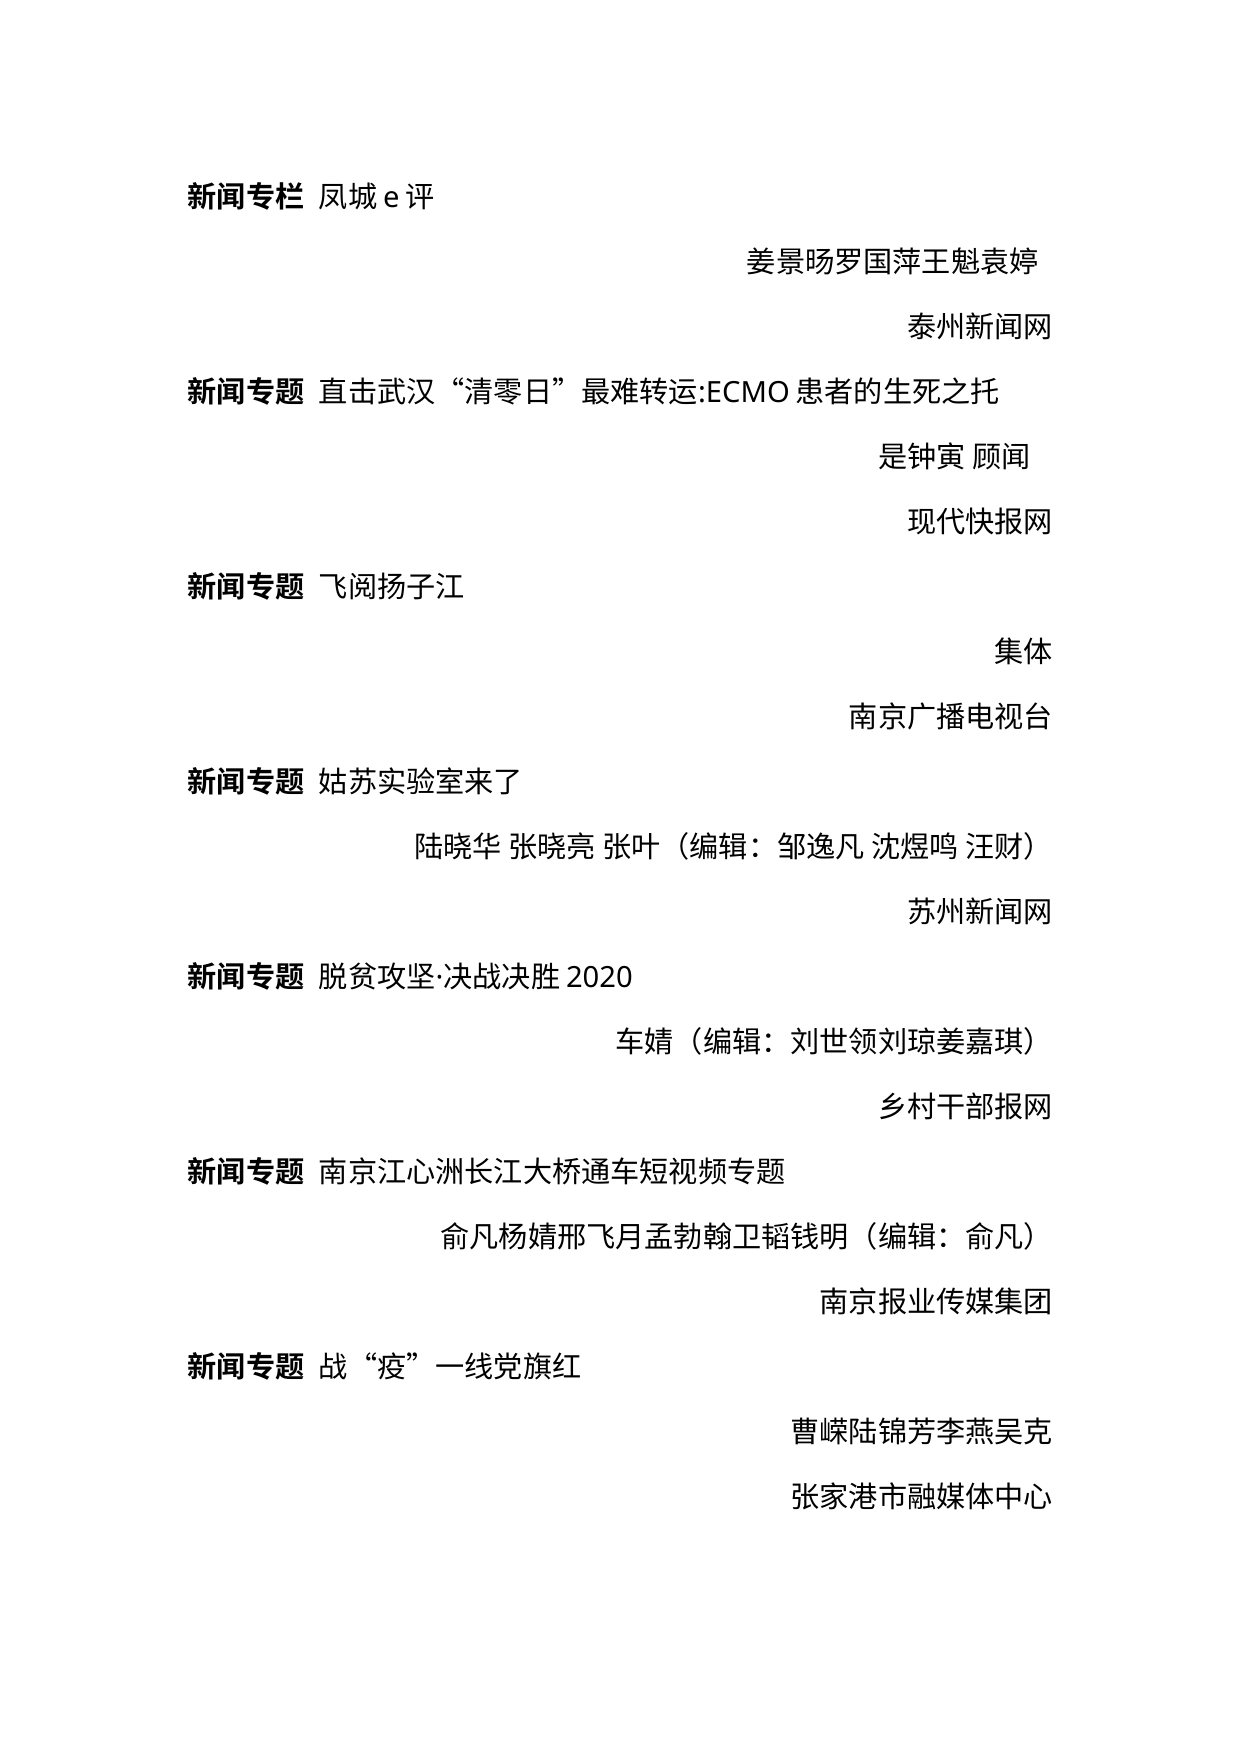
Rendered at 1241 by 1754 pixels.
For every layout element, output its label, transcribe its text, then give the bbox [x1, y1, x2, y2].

text 苏州新闻网 [187, 877, 1053, 942]
text 俞凡杨婧邢飞月孟勃翰卫韬钱明（编辑：俞凡） [187, 1202, 1053, 1267]
text 新闻专栏 凤城e评 [187, 162, 1053, 227]
text 新闻专题 直击武汉“清零日”最难转运:ECMO患者的生死之托 [187, 357, 1053, 422]
text 陆晓华 张晓亮 张叶（编辑：邹逸凡 沈煜鸣 汪财） [187, 812, 1053, 877]
text 南京广播电视台 [187, 682, 1053, 747]
text 是钟寅 顾闻 [187, 422, 1053, 487]
text 新闻专题 南京江心洲长江大桥通车短视频专题 [187, 1137, 1053, 1202]
text 新闻专题 飞阅扬子江 [187, 552, 1053, 617]
text 新闻专题 战“疫”一线党旗红 [187, 1332, 1053, 1397]
text 集体 [187, 617, 1053, 682]
text 南京报业传媒集团 [187, 1267, 1053, 1332]
text 新闻专题 姑苏实验室来了 [187, 747, 1053, 812]
text 泰州新闻网 [187, 292, 1053, 357]
text 姜景旸罗国萍王魁袁婷 [187, 227, 1053, 292]
text 车婧（编辑：刘世领刘琼姜嘉琪） [187, 1007, 1053, 1072]
text 乡村干部报网 [187, 1072, 1053, 1137]
text 张家港市融媒体中心 [187, 1462, 1053, 1527]
text 新闻专题 脱贫攻坚·决战决胜2020 [187, 942, 1053, 1007]
text 现代快报网 [187, 487, 1053, 552]
text 曹嵘陆锦芳李燕吴克 [187, 1397, 1053, 1462]
